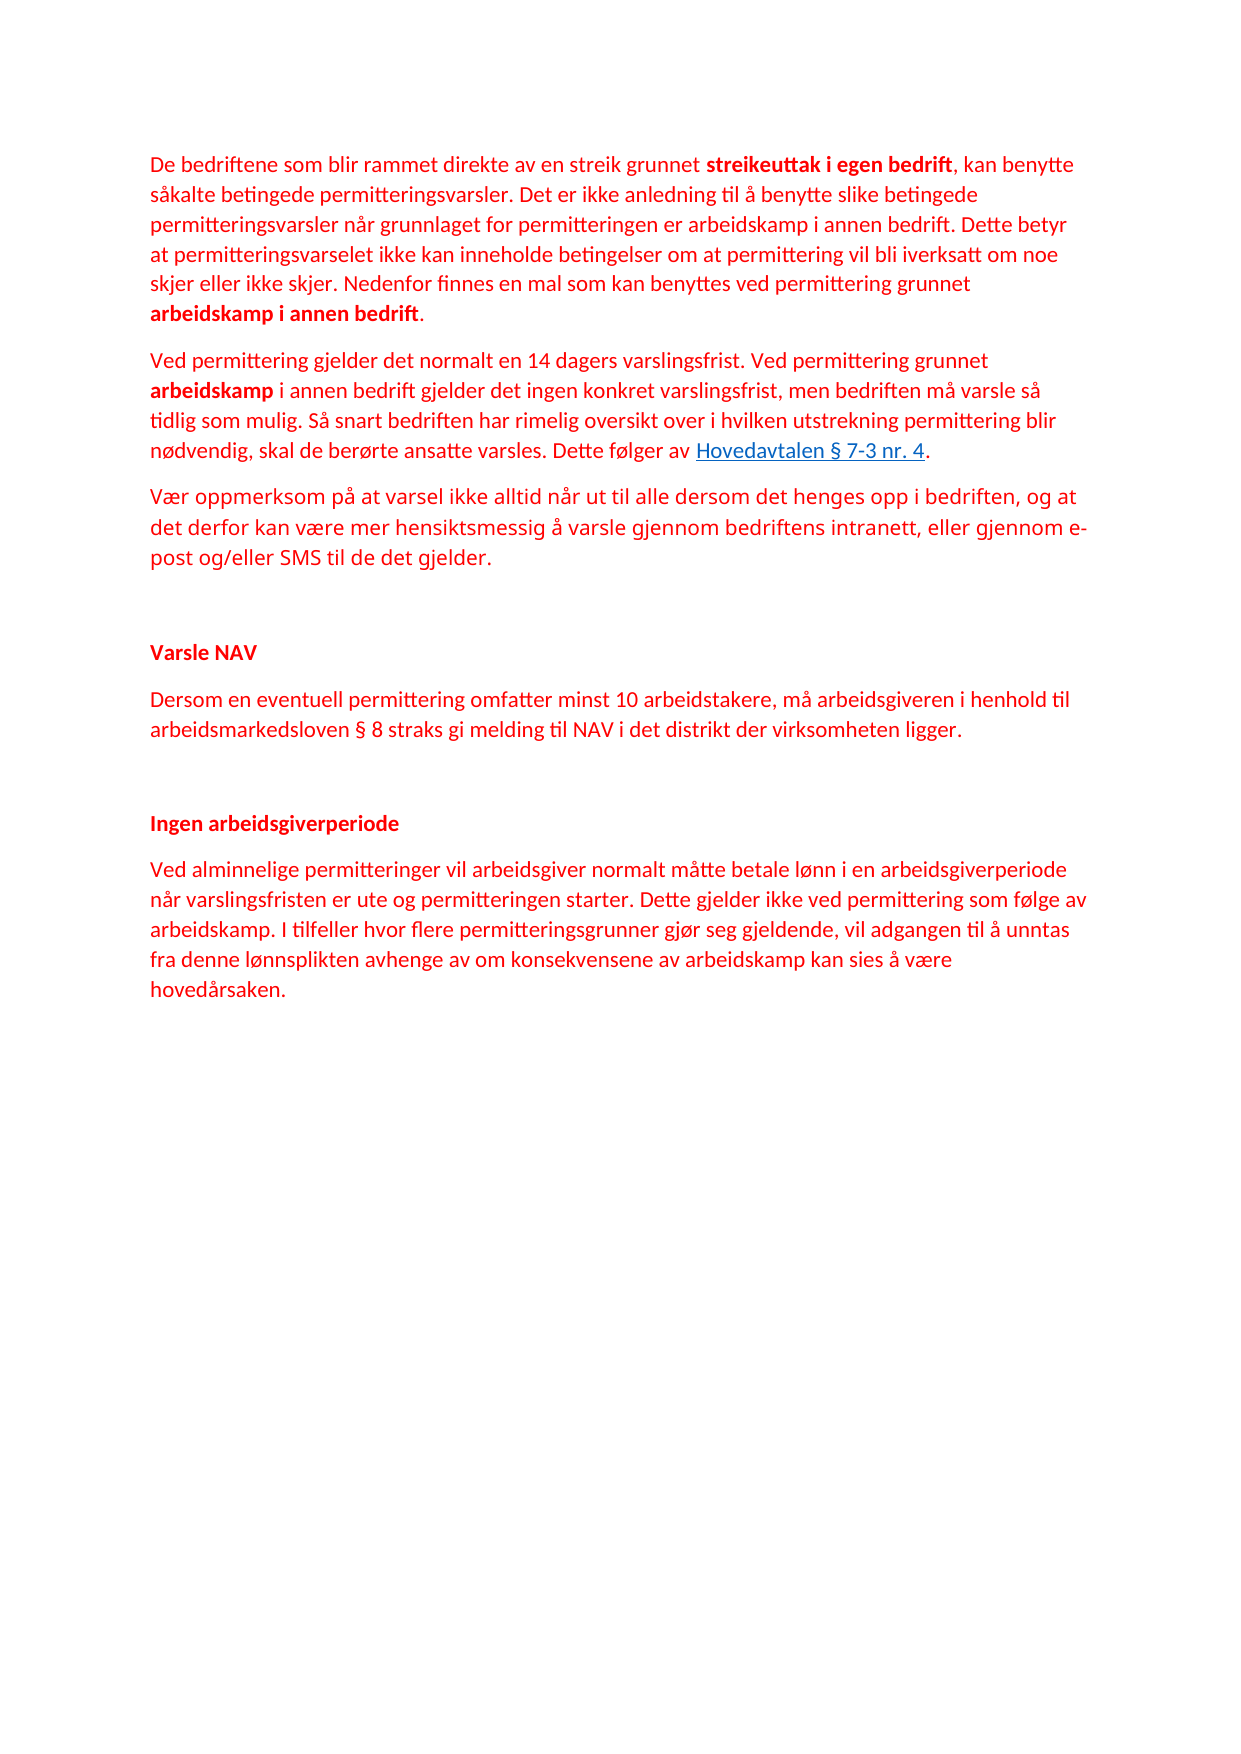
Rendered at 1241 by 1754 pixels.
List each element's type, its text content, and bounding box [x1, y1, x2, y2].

text Varsle NAV [150, 638, 1090, 666]
text Ved permittering gjelder det normalt en 14 dagers varslingsfrist. Ved permittering grunnet arbeidskamp i annen bedrift gjelder det ingen konkret varslingsfrist, men bedriften må varsle så tidlig som mulig. Så snart bedriften har rimelig oversikt over i hvilken utstrekning permittering blir nødvendig, skal de berørte ansatte varsles. Dette følger av Hovedavtalen § 7-3 nr. 4. [150, 346, 1090, 464]
text De bedriftene som blir rammet direkte av en streik grunnet streikeuttak i egen bedrift, kan benytte såkalte betingede permitteringsvarsler. Det er ikke anledning til å benytte slike betingede permitteringsvarsler når grunnlaget for permitteringen er arbeidskamp i annen bedrift. Dette betyr at permitteringsvarselet ikke kan inneholde betingelser om at permittering vil bli iverksatt om noe skjer eller ikke skjer. Nedenfor finnes en mal som kan benyttes ved permittering grunnet arbeidskamp i annen bedrift. [150, 150, 1090, 327]
text Ved alminnelige permitteringer vil arbeidsgiver normalt måtte betale lønn i en arbeidsgiverperiode når varslingsfristen er ute og permitteringen starter. Dette gjelder ikke ved permittering som følge av arbeidskamp. I tilfeller hvor flere permitteringsgrunner gjør seg gjeldende, vil adgangen til å unntas fra denne lønnsplikten avhenge av om konsekvensene av arbeidskamp kan sies å være hovedårsaken. [150, 855, 1090, 1003]
text Vær oppmerksom på at varsel ikke alltid når ut til alle dersom det henges opp i bedriften, og at det derfor kan være mer hensiktsmessig å varsle gjennom bedriftens intranett, eller gjennom e-post og/eller SMS til de det gjelder. [150, 482, 1090, 572]
text Dersom en eventuell permittering omfatter minst 10 arbeidstakere, må arbeidsgiveren i henhold til arbeidsmarkedsloven § 8 straks gi melding til NAV i det distrikt der virksomheten ligger. [150, 685, 1090, 743]
text Ingen arbeidsgiverperiode [150, 809, 1090, 837]
